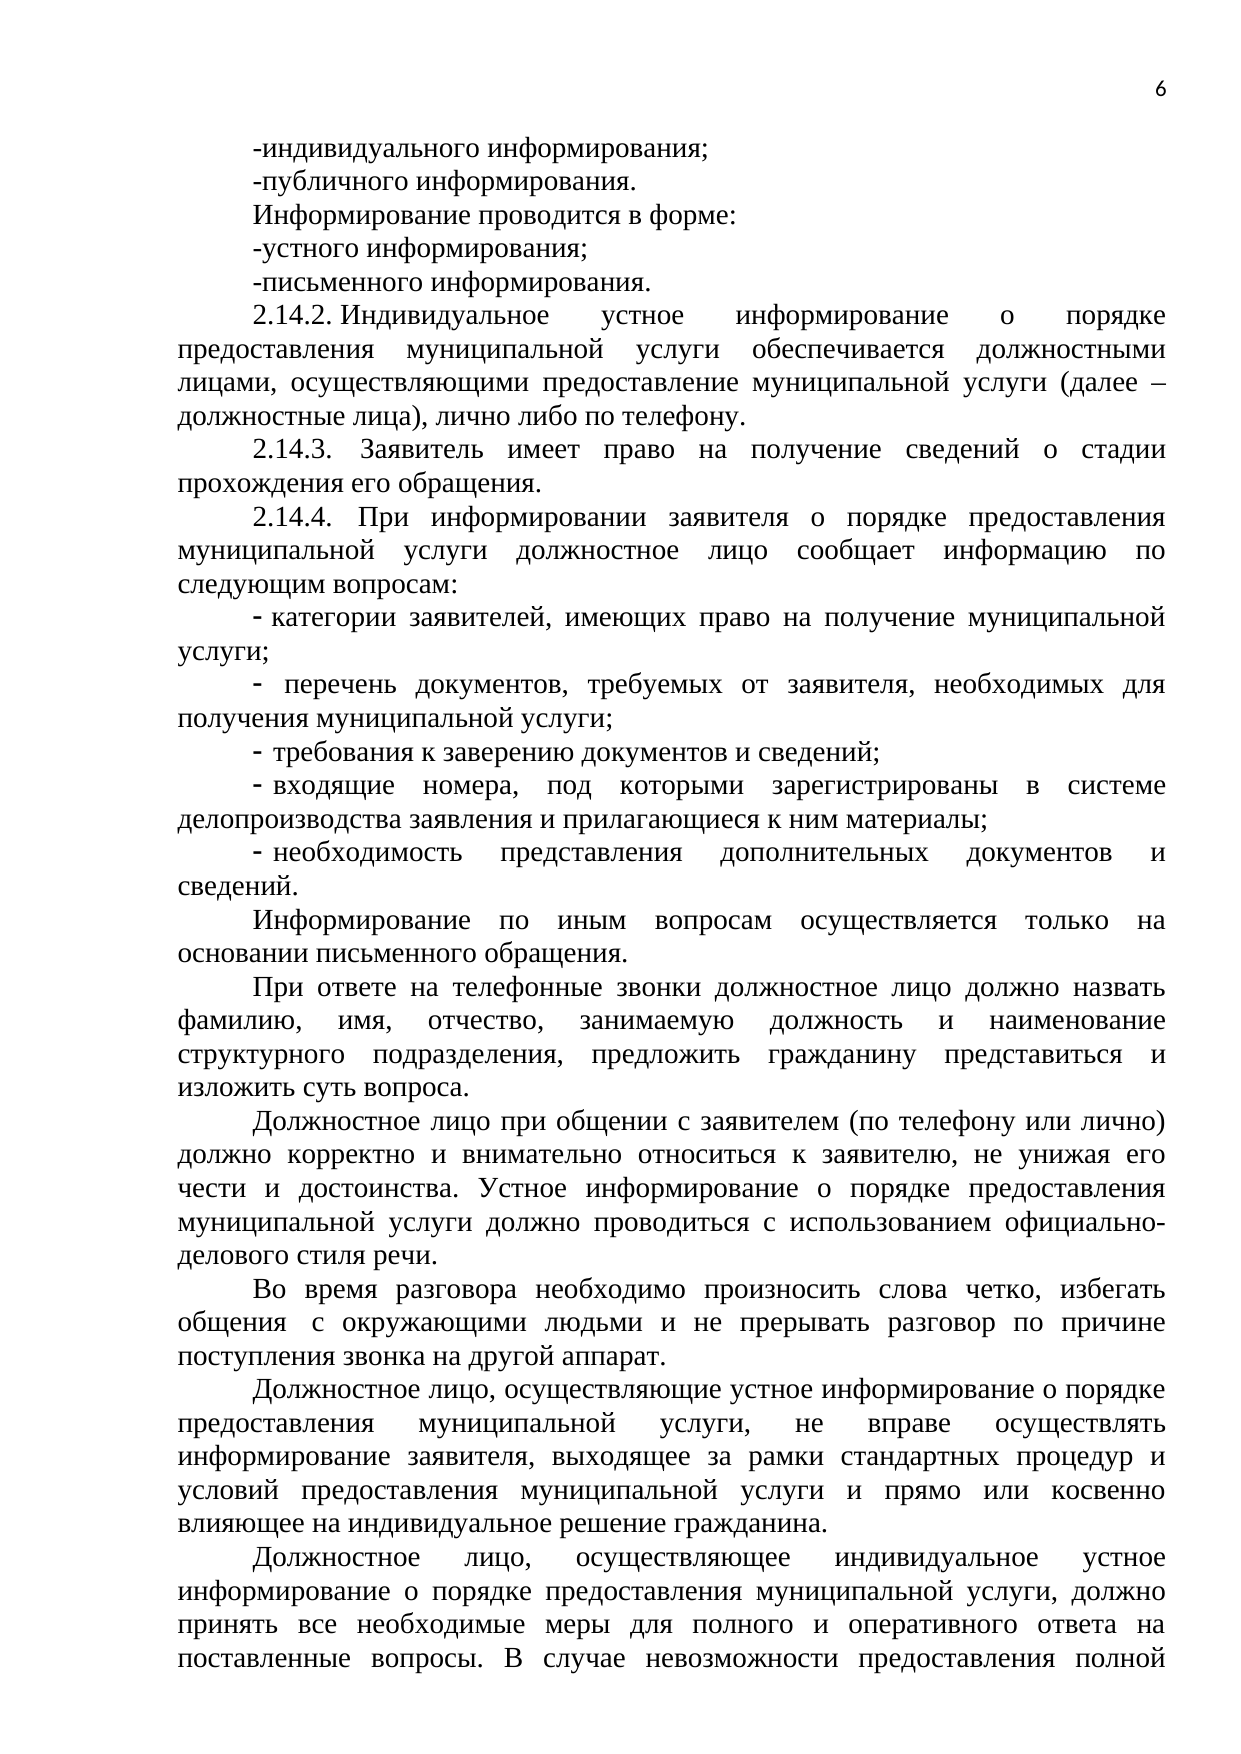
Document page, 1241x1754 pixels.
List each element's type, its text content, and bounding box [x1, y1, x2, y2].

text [177, 1539, 1167, 1673]
text 2.14.3. Заявитель имеет право на получение сведений о стадии прохождения его обращения. [177, 432, 1167, 499]
text -публичного информирования. [177, 163, 1167, 197]
text Информирование по иным вопросам осуществляется только на основании письменного обращения. [177, 902, 1167, 969]
text  необходимость представления дополнительных документов и сведений. [177, 834, 1167, 902]
text 2.14.4. При информировании заявителя о порядке предоставления муниципальной услуги должностное лицо сообщает информацию по следующим вопросам: [177, 499, 1167, 599]
text -устного информирования; [177, 230, 1167, 264]
text Должностное лицо при общении с заявителем (по телефону или лично) должно корректно и внимательно относиться к заявителю, не унижая его чести и достоинства. Устное информирование о порядке предоставления муниципальной услуги должно проводиться с использованием официально-делового стиля речи. [177, 1103, 1167, 1271]
text -индивидуального информирования; [177, 130, 1167, 163]
text  категории заявителей, имеющих право на получение муниципальной услуги; [177, 599, 1167, 667]
text Во время разговора необходимо произносить слова четко, избегать общения с окружающими людьми и не прерывать разговор по причине поступления звонка на другой аппарат. [177, 1271, 1167, 1371]
text  требования к заверению документов и сведений; [177, 734, 1167, 767]
text Должностное лицо, осуществляющие устное информирование о порядке предоставления муниципальной услуги, не вправе осуществлять информирование заявителя, выходящее за рамки стандартных процедур и условий предоставления муниципальной услуги и прямо или косвенно влияющее на индивидуальное решение гражданина. [177, 1371, 1167, 1539]
text При ответе на телефонные звонки должностное лицо должно назвать фамилию, имя, отчество, занимаемую должность и наименование структурного подразделения, предложить гражданину представиться и изложить суть вопроса. [177, 969, 1167, 1103]
text -письменного информирования. [177, 264, 1167, 297]
text  входящие номера, под которыми зарегистрированы в системе делопроизводства заявления и прилагающиеся к ним материалы; [177, 767, 1167, 834]
text 2.14.2. Индивидуальное устное информирование о порядке предоставления муниципальной услуги обеспечивается должностными лицами, осуществляющими предоставление муниципальной услуги (далее – должностные лица), лично либо по телефону. [177, 297, 1167, 432]
text  перечень документов, требуемых от заявителя, необходимых для получения муниципальной услуги; [177, 667, 1167, 734]
text Информирование проводится в форме: [177, 197, 1167, 230]
